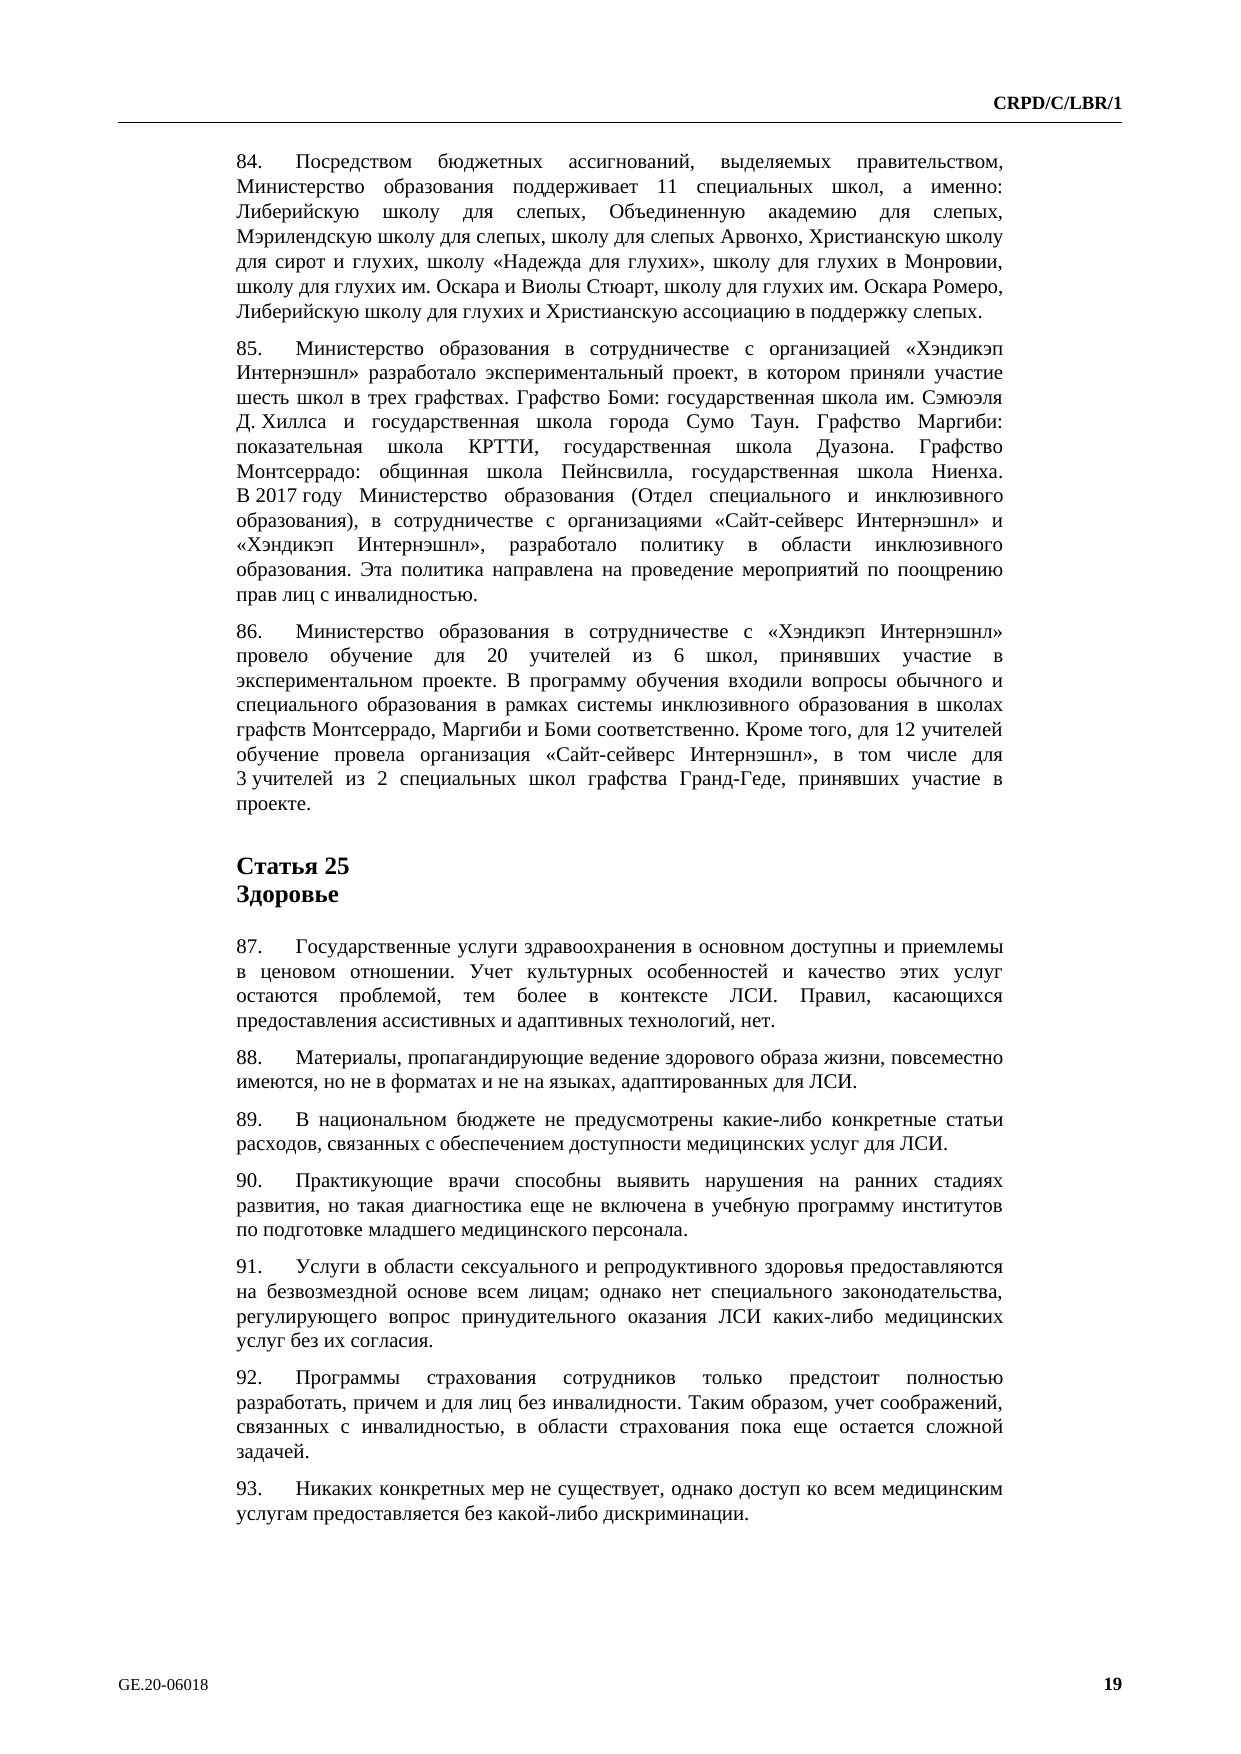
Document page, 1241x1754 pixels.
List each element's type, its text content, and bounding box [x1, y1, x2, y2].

text Статья 25 Здоровье [118, 852, 1004, 908]
text 88. Материалы, пропагандирующие ведение здорового образа жизни, повсеместно имеются, но не в форматах и не на языках, адаптированных для ЛСИ. [236, 1044, 1004, 1093]
text 93. Никаких конкретных мер не существует, однако доступ ко всем медицинским услугам предоставляется без какой-либо дискриминации. [236, 1476, 1004, 1525]
text 86. Министерство образования в сотрудничестве с «Хэндикэп Интернэшнл» провело обучение для 20 учителей из 6 школ, принявших участие в экспериментальном проекте. В программу обучения входили вопросы обычного и специального образования в рамках системы инклюзивного образования в школах графств Монтсеррадо, Маргиби и Боми соответственно. Кроме того, для 12 учителей обучение провела организация «Сайт-сейверс Интернэшнл», в том числе для 3 учителей из 2 специальных школ графства Гранд-Геде, принявших участие в проекте. [236, 618, 1004, 815]
text 89. В национальном бюджете не предусмотрены какие-либо конкретные статьи расходов, связанных с обеспечением доступности медицинских услуг для ЛСИ. [236, 1106, 1004, 1155]
text 90. Практикующие врачи способны выявить нарушения на ранних стадиях развития, но такая диагностика еще не включена в учебную программу институтов по подготовке младшего медицинского персонала. [236, 1168, 1004, 1241]
text 84. Посредством бюджетных ассигнований, выделяемых правительством, Министерство образования поддерживает 11 специальных школ, а именно: Либерийскую школу для слепых, Объединенную академию для слепых, Мэрилендскую школу для слепых, школу для слепых Арвонхо, Христианскую школу для сирот и глухих, школу «Надежда для глухих», школу для глухих в Монровии, школу для глухих им. Оскара и Виолы Стюарт, школу для глухих им. Оскара Ромеро, Либерийскую школу для глухих и Христианскую ассоциацию в поддержку слепых. [236, 148, 1004, 323]
text 91. Услуги в области сексуального и репродуктивного здоровья предоставляются на безвозмездной основе всем лицам; однако нет специального законодательства, регулирующего вопрос принудительного оказания ЛСИ каких-либо медицинских услуг без их согласия. [236, 1254, 1004, 1352]
text 92. Программы страхования сотрудников только предстоит полностью разработать, причем и для лиц без инвалидности. Таким образом, учет соображений, связанных с инвалидностью, в области страхования пока еще остается сложной задачей. [236, 1365, 1004, 1463]
text 85. Министерство образования в сотрудничестве с организацией «Хэндикэп Интернэшнл» разработало экспериментальный проект, в котором приняли участие шесть школ в трех графствах. Графство Боми: государственная школа им. Сэмюэля Д. Хиллса и государственная школа города Сумо Таун. Графство Маргиби: показательная школа КРТТИ, государственная школа Дуазона. Графство Монтсеррадо: общинная школа Пейнсвилла, государственная школа Ниенха. В 2017 году Министерство образования (Отдел специального и инклюзивного образования), в сотрудничестве с организациями «Сайт-сейверс Интернэшнл» и «Хэндикэп Интернэшнл», разработало политику в области инклюзивного образования. Эта политика направлена на проведение мероприятий по поощрению прав лиц с инвалидностью. [236, 335, 1004, 606]
text 87. Государственные услуги здравоохранения в основном доступны и приемлемы в ценовом отношении. Учет культурных особенностей и качество этих услуг остаются проблемой, тем более в контексте ЛСИ. Правил, касающихся предоставления ассистивных и адаптивных технологий, нет. [236, 933, 1004, 1032]
